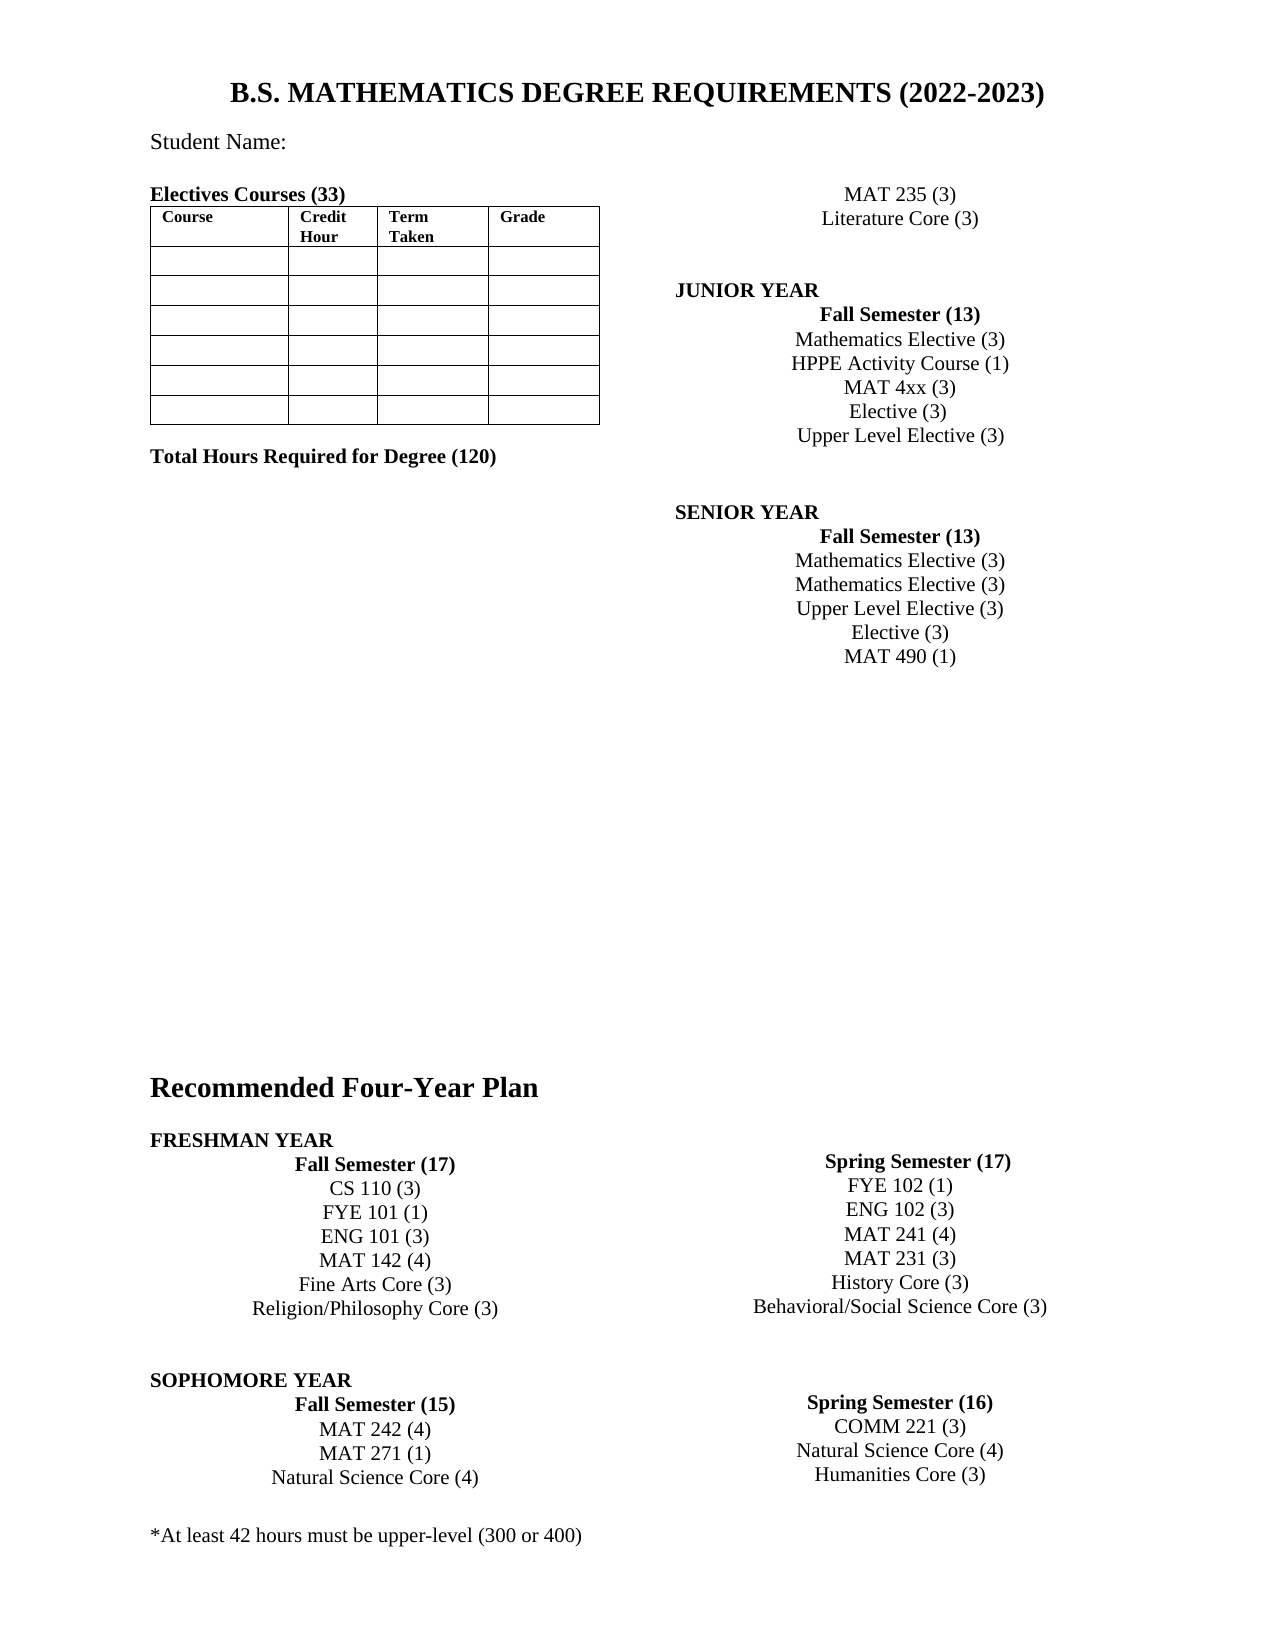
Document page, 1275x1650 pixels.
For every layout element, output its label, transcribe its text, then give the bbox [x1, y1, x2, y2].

table_cell [489, 276, 599, 305]
table_cell [289, 396, 377, 424]
text FYE 102 (1) [675, 1173, 1125, 1197]
text CS 110 (3) [150, 1176, 600, 1200]
text Upper Level Elective (3) [675, 596, 1125, 620]
text MAT 4xx (3) [675, 374, 1125, 399]
text History Core (3) [675, 1269, 1125, 1294]
text MAT 142 (4) [150, 1248, 600, 1272]
text Electives Courses (33) [150, 182, 600, 206]
table_cell [151, 336, 288, 365]
text Elective (3) [675, 399, 1125, 423]
text Fine Arts Core (3) [150, 1272, 600, 1296]
text Upper Level Elective (3) [675, 423, 1125, 447]
table_cell [489, 396, 599, 424]
table_cell [378, 276, 488, 305]
text MAT 231 (3) [675, 1246, 1125, 1269]
table_header Term Taken [378, 207, 488, 246]
text COMM 221 (3) [675, 1414, 1125, 1438]
text MAT 241 (4) [675, 1221, 1125, 1246]
text Religion/Philosophy Core (3) [150, 1296, 600, 1320]
table_cell [378, 306, 488, 335]
text Fall Semester (17) [150, 1152, 600, 1176]
table_cell [289, 366, 377, 394]
text Fall Semester (13) [675, 302, 1125, 326]
table_header Credit Hour [289, 207, 377, 246]
text Fall Semester (13) [675, 524, 1125, 548]
text Behavioral/Social Science Core (3) [675, 1294, 1125, 1318]
table_cell [489, 336, 599, 365]
text MAT 490 (1) [675, 644, 1125, 668]
text Total Hours Required for Degree (120) [150, 444, 600, 468]
text JUNIOR YEAR [675, 278, 1125, 302]
table_cell [289, 336, 377, 365]
text SENIOR YEAR [675, 499, 1125, 524]
text HPPE Activity Course (1) [675, 351, 1125, 374]
text FRESHMAN YEAR [150, 1128, 600, 1152]
table_cell [289, 247, 377, 275]
table_cell [151, 396, 288, 424]
text Fall Semester (15) [150, 1392, 600, 1416]
text Elective (3) [675, 620, 1125, 644]
table_cell [378, 396, 488, 424]
table_cell [151, 276, 288, 305]
table_cell [289, 306, 377, 335]
table_cell [378, 336, 488, 365]
table_cell [289, 276, 377, 305]
text FYE 101 (1) [150, 1200, 600, 1224]
table_cell [489, 306, 599, 335]
table_cell [489, 247, 599, 275]
table_cell [378, 247, 488, 275]
text Natural Science Core (4) [150, 1464, 600, 1489]
text Literature Core (3) [675, 206, 1125, 230]
text SOPHOMORE YEAR [150, 1368, 600, 1392]
table_cell [489, 366, 599, 394]
table_header Course [151, 207, 288, 246]
text Recommended Four-Year Plan [150, 1070, 600, 1104]
table_cell [151, 247, 288, 275]
text ENG 101 (3) [150, 1224, 600, 1248]
text Mathematics Elective (3) [675, 572, 1125, 596]
text Mathematics Elective (3) [675, 326, 1125, 351]
table_cell [151, 366, 288, 394]
text Spring Semester (17) [750, 1149, 1125, 1173]
text Humanities Core (3) [675, 1462, 1125, 1486]
table_header Grade [489, 207, 599, 246]
text Spring Semester (16) [675, 1390, 1125, 1414]
text ENG 102 (3) [675, 1197, 1125, 1221]
table_cell [378, 366, 488, 394]
text MAT 271 (1) [150, 1441, 600, 1464]
text MAT 242 (4) [150, 1416, 600, 1441]
text Mathematics Elective (3) [675, 548, 1125, 572]
table_cell [151, 306, 288, 335]
text MAT 235 (3) [675, 182, 1125, 206]
text Natural Science Core (4) [675, 1438, 1125, 1462]
